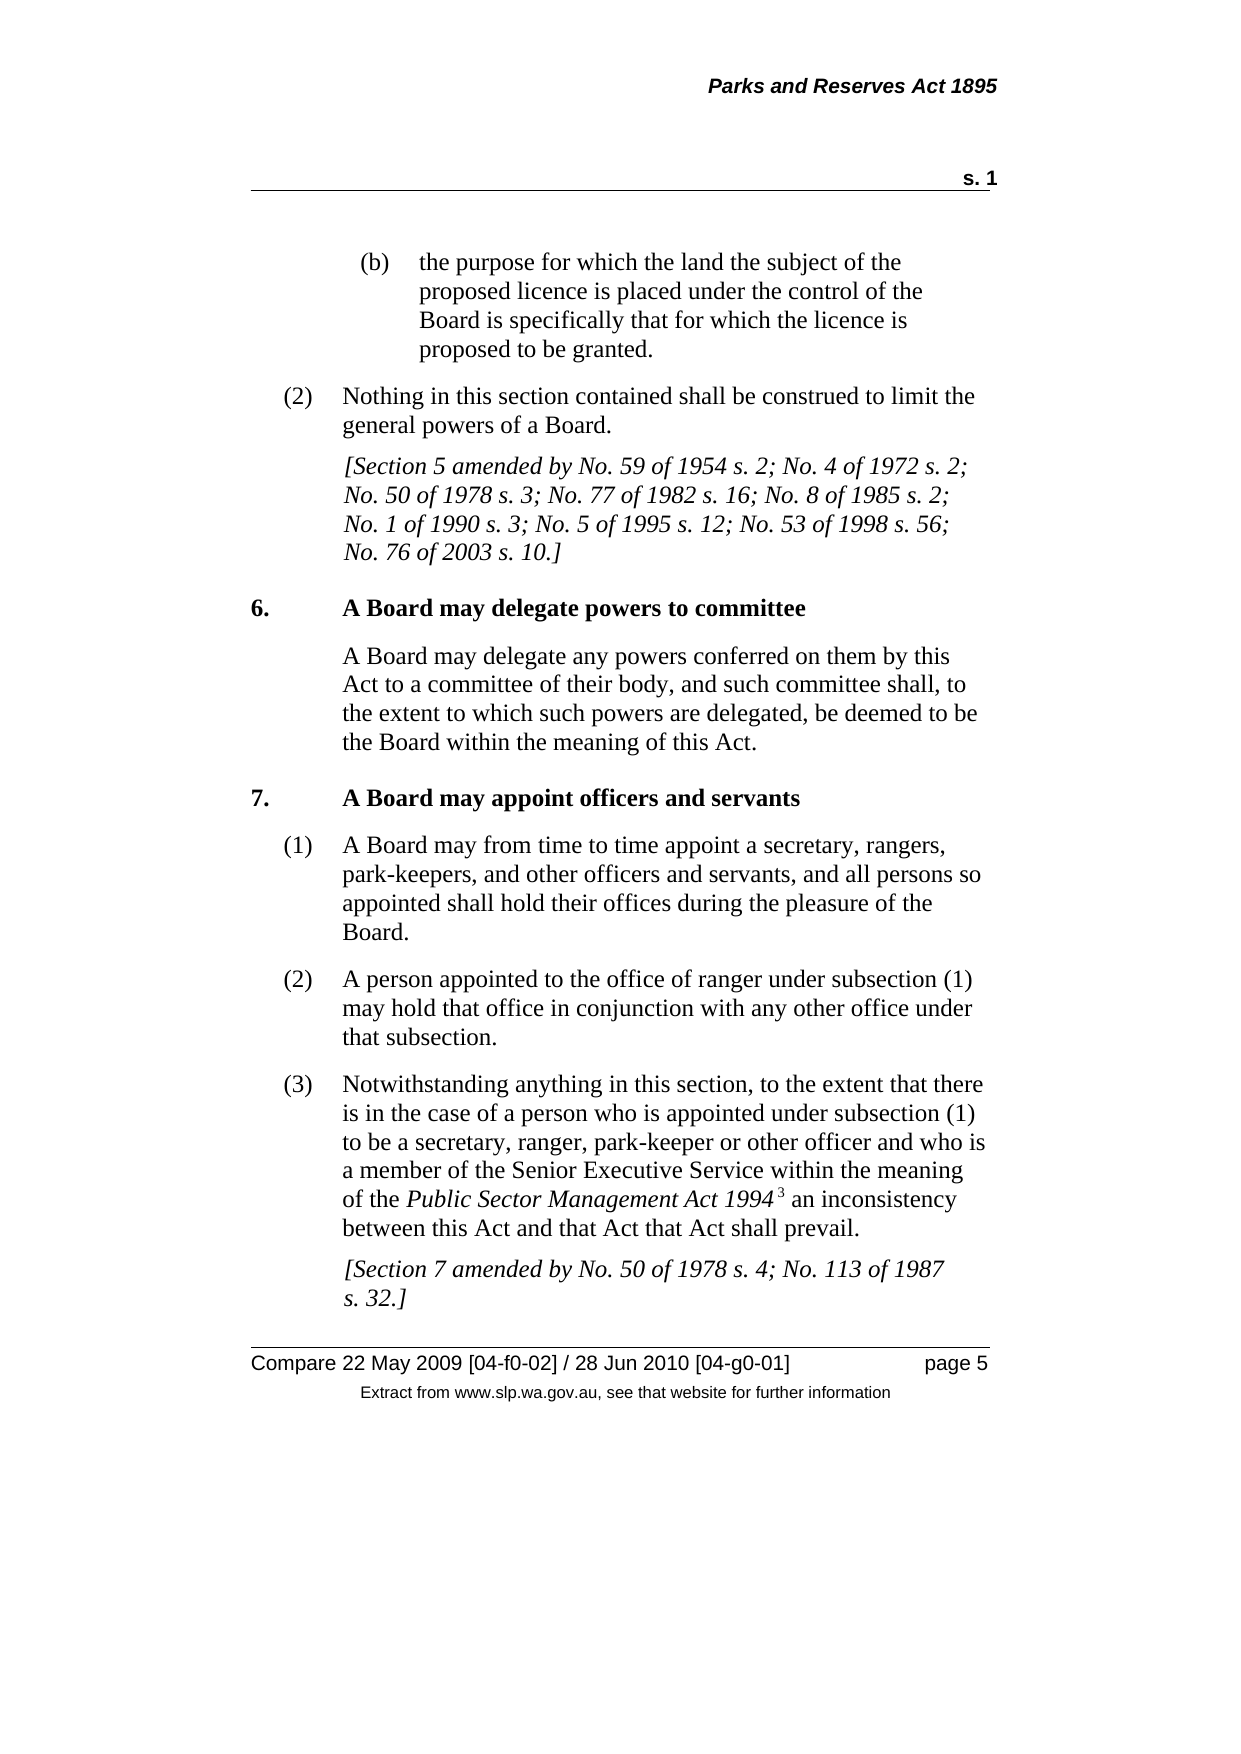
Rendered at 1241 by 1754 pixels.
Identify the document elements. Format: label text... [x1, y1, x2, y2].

text [Section 7 amended by No. 50 of 1978 s. 4; No. 113 of 1987 s. 32.] [251, 1254, 990, 1312]
subtitle 7. A Board may appoint officers and servants [251, 783, 990, 812]
text (1) A Board may from time to time appoint a secretary, rangers, park-keepers, and other officers and servants, and all persons so appointed shall hold their offices during the pleasure of the Board. [251, 830, 990, 945]
text A Board may delegate any powers conferred on them by this Act to a committee of their body, and such committee shall, to the extent to which such powers are delegated, be deemed to be the Board within the meaning of this Act. [251, 641, 990, 756]
subtitle 6. A Board may delegate powers to committee [251, 593, 990, 622]
text (2) Nothing in this section contained shall be construed to limit the general powers of a Board. [251, 381, 990, 439]
text (b) the purpose for which the land the subject of the proposed licence is placed under the control of the Board is specifically that for which the licence is proposed to be granted. [251, 247, 990, 362]
text (2) A person appointed to the office of ranger under subsection (1) may hold that office in conjunction with any other office under that subsection. [251, 964, 990, 1050]
text [Section 5 amended by No. 59 of 1954 s. 2; No. 4 of 1972 s. 2; No. 50 of 1978 s. 3; No. 77 of 1982 s. 16; No. 8 of 1985 s. 2; No. 1 of 1990 s. 3; No. 5 of 1995 s. 12; No. 53 of 1998 s. 56; No. 76 of 2003 s. 10.] [251, 451, 990, 566]
text (3) Notwithstanding anything in this section, to the extent that there is in the case of a person who is appointed under subsection (1) to be a secretary, ranger, park-keeper or other officer and who is a member of the Senior Executive Service within the meaning of the Public Sector Management Act 1994 3 an inconsistency between this Act and that Act that Act shall prevail. [251, 1069, 990, 1242]
